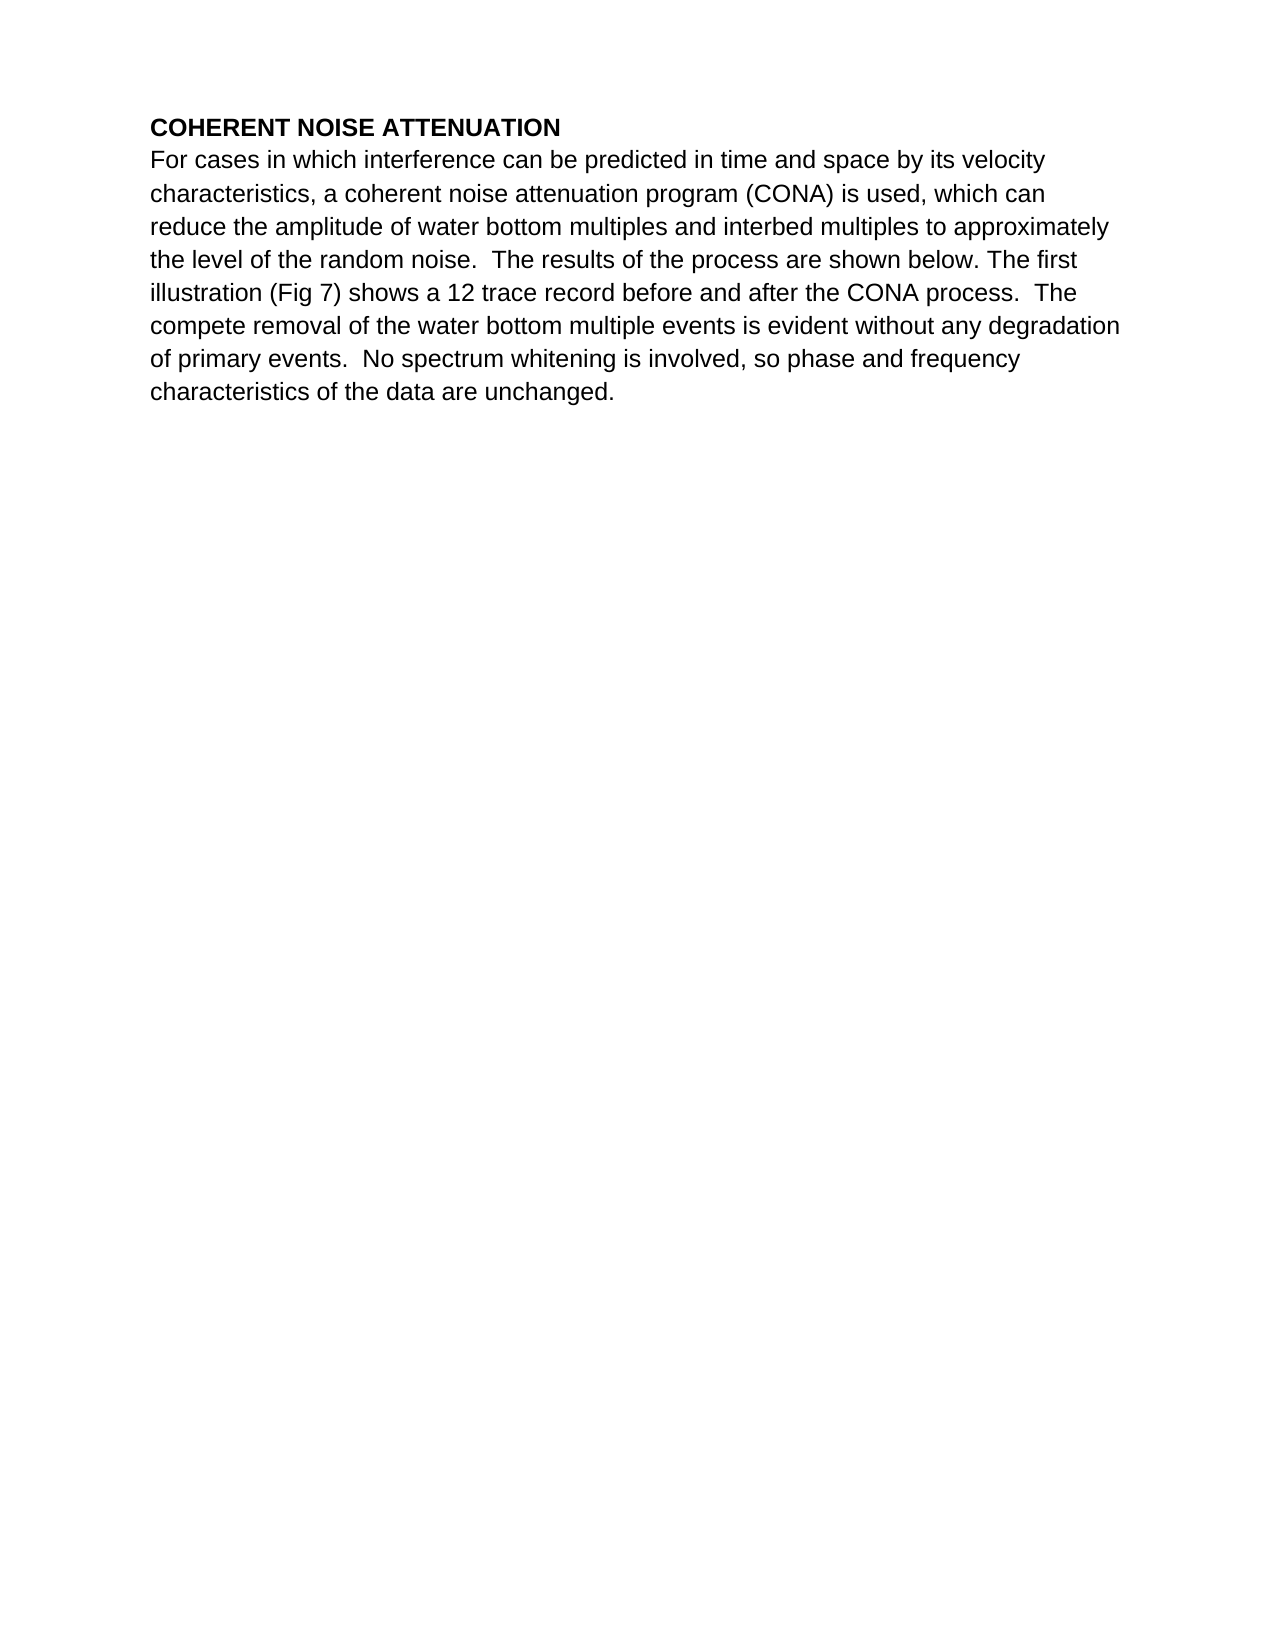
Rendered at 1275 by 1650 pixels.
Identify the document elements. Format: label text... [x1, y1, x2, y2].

text COHERENT NOISE ATTENUATION [150, 112, 1125, 141]
text For cases in which interference can be predicted in time and space by its velocity characteristics, a coherent noise attenuation program (CONA) is used, which can reduce the amplitude of water bottom multiples and interbed multiples to approximately the level of the random noise. The results of the process are shown below. The first illustration (Fig 7) shows a 12 trace record before and after the CONA process. The compete removal of the water bottom multiple events is evident without any degradation of primary events. No spectrum whitening is involved, so phase and frequency characteristics of the data are unchanged. [150, 146, 1125, 405]
